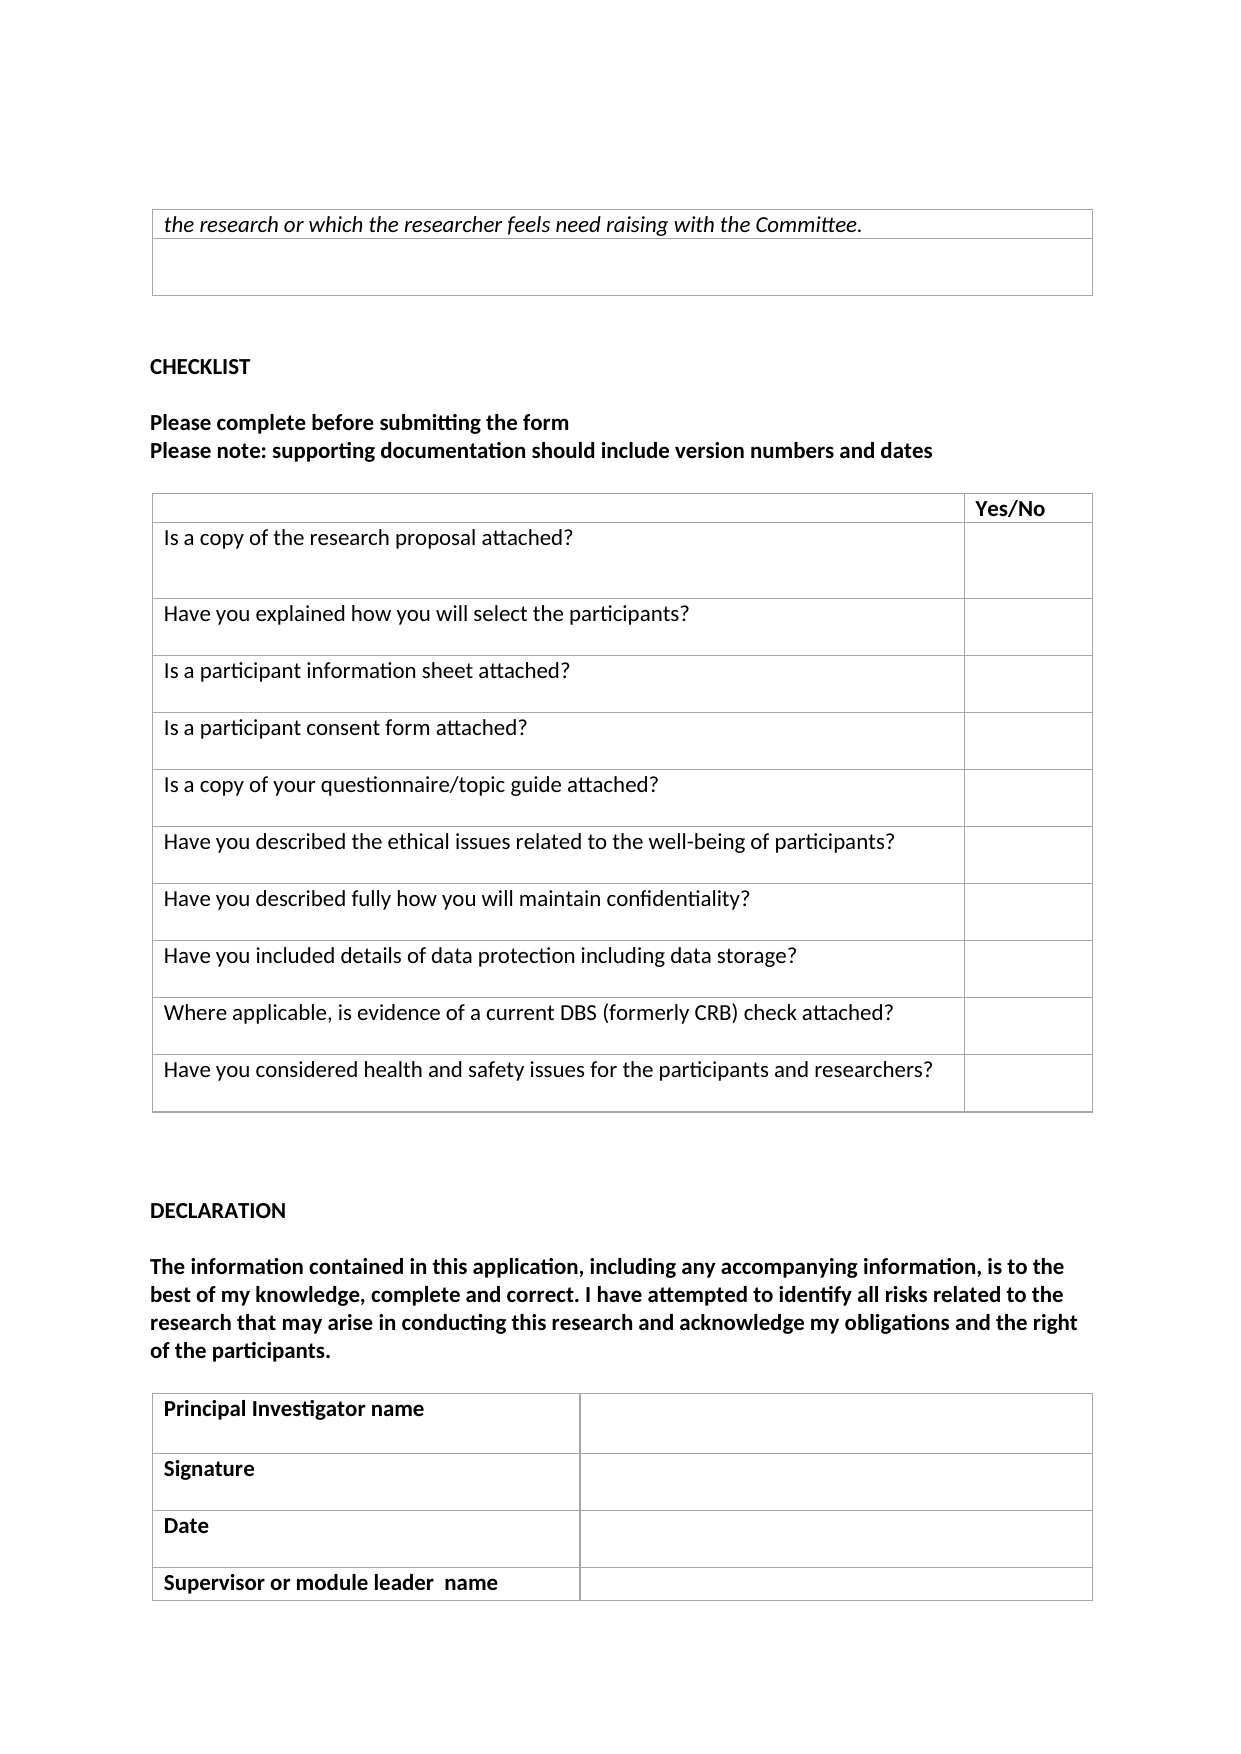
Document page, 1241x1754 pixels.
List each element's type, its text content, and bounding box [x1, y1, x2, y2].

table_header [153, 494, 964, 522]
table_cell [153, 1568, 579, 1600]
table_cell [965, 1055, 1092, 1111]
table_header [581, 1394, 1092, 1453]
table_cell Signature [153, 1454, 579, 1510]
table_cell Where applicable, is evidence of a current DBS (formerly CRB) check attached? [153, 998, 964, 1054]
table_cell [965, 523, 1092, 598]
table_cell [153, 210, 1092, 238]
table_cell Is a copy of the research proposal attached? [153, 523, 964, 598]
table_cell Is a copy of your questionnaire/topic guide attached? [153, 770, 964, 826]
table_cell [965, 770, 1092, 826]
table_cell Have you included details of data protection including data storage? [153, 941, 964, 997]
table_cell [965, 599, 1092, 655]
table_cell Have you described the ethical issues related to the well-being of participants? [153, 827, 964, 883]
table_cell [965, 656, 1092, 712]
table_cell Is a participant information sheet attached? [153, 656, 964, 712]
table_cell [581, 1454, 1092, 1510]
table_cell [965, 827, 1092, 883]
table_header Yes/No [965, 494, 1092, 522]
table_header Principal Investigator name [153, 1394, 579, 1453]
table_cell [965, 884, 1092, 940]
table_cell [581, 1511, 1092, 1567]
table_cell Date [153, 1511, 579, 1567]
table_cell Have you considered health and safety issues for the participants and researchers? [153, 1055, 964, 1111]
table_cell [153, 239, 1092, 295]
text Please note: supporting documentation should include version numbers and dates [150, 437, 1090, 464]
text Please complete before submitting the form [150, 408, 1090, 437]
table_cell Have you described fully how you will maintain confidentiality? [153, 884, 964, 940]
table_cell [965, 998, 1092, 1054]
table_cell Have you explained how you will select the participants? [153, 599, 964, 655]
table_cell Is a participant consent form attached? [153, 713, 964, 769]
table_cell [581, 1568, 1092, 1600]
text CHECKLIST [150, 352, 1090, 381]
table_cell [965, 941, 1092, 997]
text The information contained in this application, including any accompanying information, is to the best of my knowledge, complete and correct. I have attempted to identify all risks related to the research that may arise in conducting this research and acknowledge my obligations and the right of the participants. [150, 1252, 1090, 1364]
text DECLARATION [150, 1196, 1090, 1224]
table_cell [965, 713, 1092, 769]
